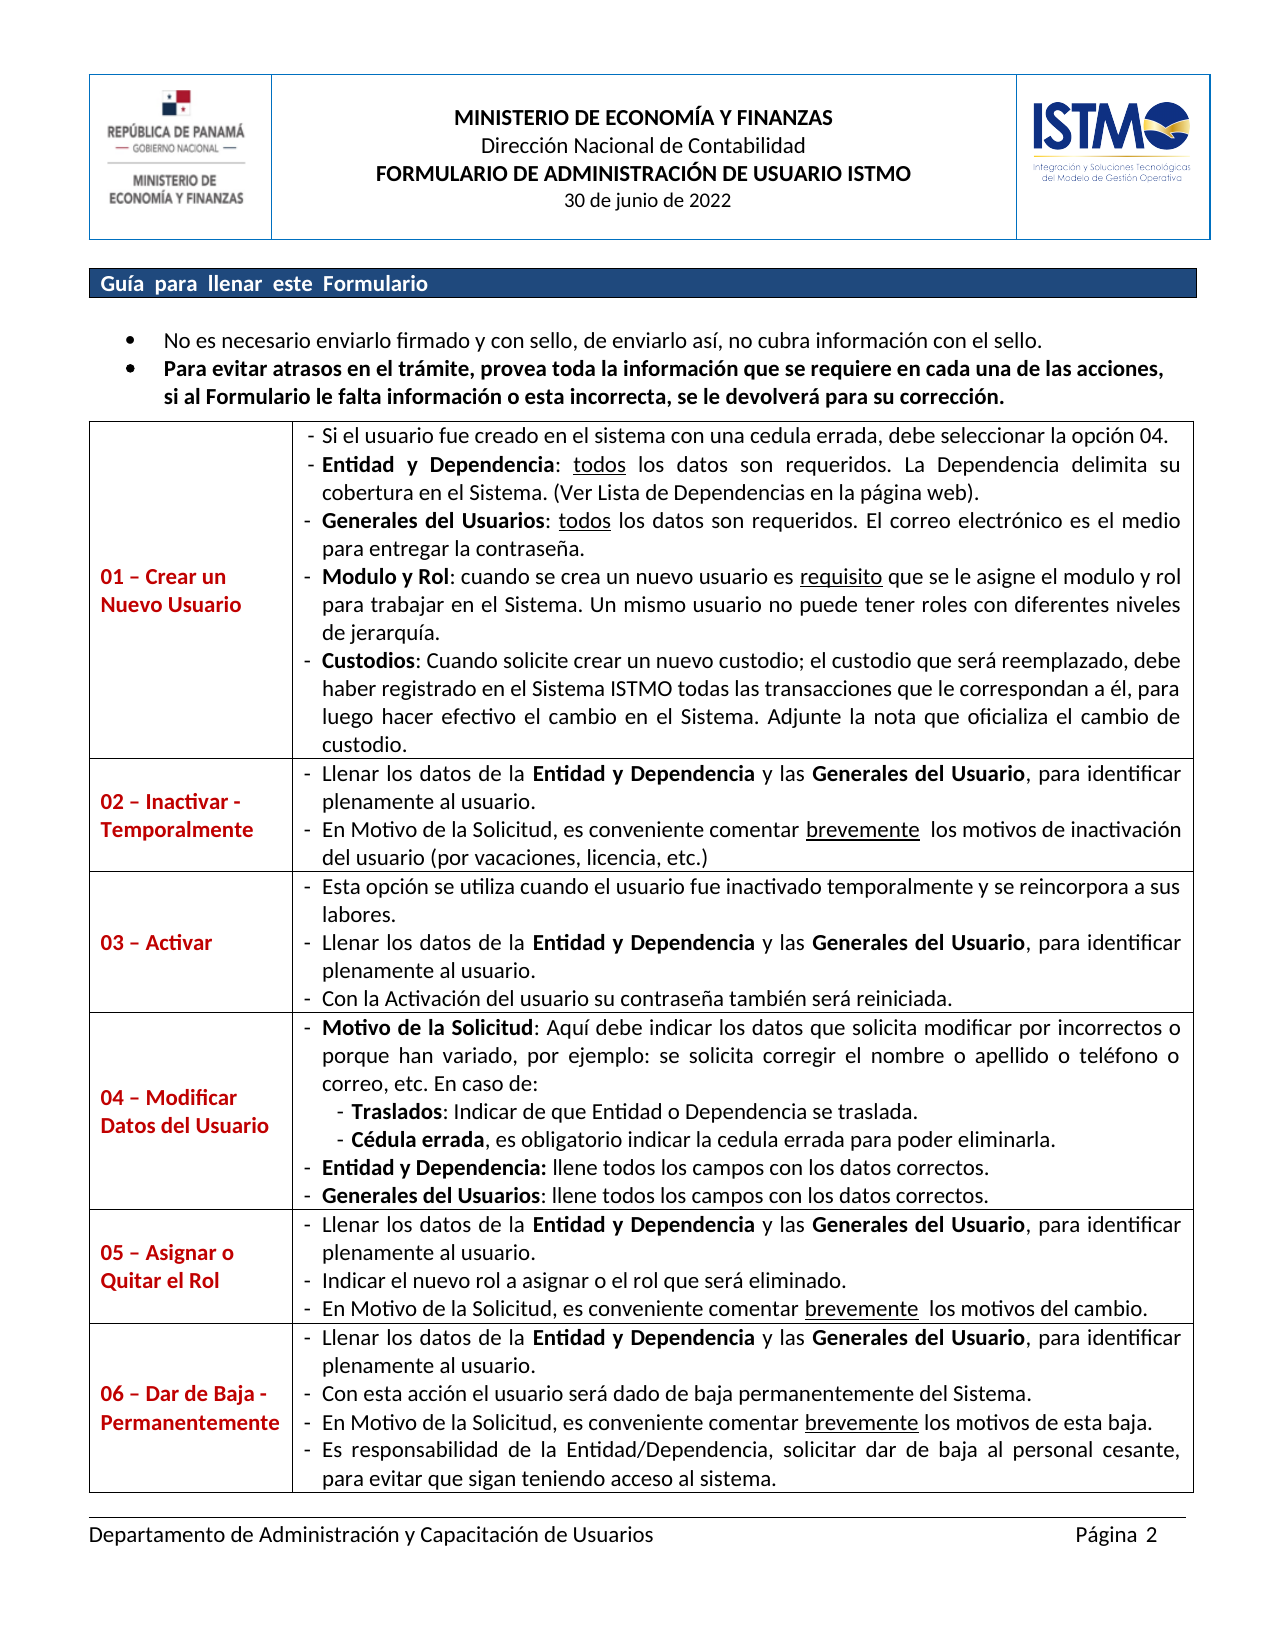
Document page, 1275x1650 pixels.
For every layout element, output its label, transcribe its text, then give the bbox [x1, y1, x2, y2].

table_cell 02 – Inactivar - Temporalmente [90, 759, 292, 871]
table_cell Esta opción se utiliza cuando el usuario fue inactivado temporalmente y se reincorpora a sus labores. Llenar los datos de la Entidad y Dependencia y las Generales del Usuario, para identificar plenamente al usuario. Con la Activación del usuario su contraseña también será reiniciada. [293, 872, 1193, 1012]
table_cell Motivo de la Solicitud: Aquí debe indicar los datos que solicita modificar por incorrectos o porque han variado, por ejemplo: se solicita corregir el nombre o apellido o teléfono o correo, etc. En caso de: Traslados: Indicar de que Entidad o Dependencia se traslada. Cédula errada, es obligatorio indicar la cedula errada para poder eliminarla. Entidad y Dependencia: llene todos los campos con los datos correctos. Generales del Usuarios: llene todos los campos con los datos correctos. [293, 1013, 1193, 1209]
picture [1033, 102, 1193, 183]
table_cell 05 – Asignar o Quitar el Rol [90, 1210, 292, 1322]
table_cell 06 – Dar de Baja - Permanentemente [90, 1324, 292, 1492]
table_cell Llenar los datos de la Entidad y Dependencia y las Generales del Usuario, para identificar plenamente al usuario. En Motivo de la Solicitud, es conveniente comentar brevemente los motivos de inactivación del usuario (por vacaciones, licencia, etc.) [293, 759, 1193, 871]
table_cell 04 – Modificar Datos del Usuario [90, 1013, 292, 1209]
table_header Si el usuario fue creado en el sistema con una cedula errada, debe seleccionar la opción 04. Entidad y Dependencia: todos los datos son requeridos. La Dependencia delimita su cobertura en el Sistema. (Ver Lista de Dependencias en la página web). Generales del Usuarios: todos los datos son requeridos. El correo electrónico es el medio para entregar la contraseña. Modulo y Rol: cuando se crea un nuevo usuario es requisito que se le asigne el modulo y rol para trabajar en el Sistema. Un mismo usuario no puede tener roles con diferentes niveles de jerarquía. Custodios: Cuando solicite crear un nuevo custodio; el custodio que será reemplazado, debe haber registrado en el Sistema ISTMO todas las transacciones que le correspondan a él, para luego hacer efectivo el cambio en el Sistema. Adjunte la nota que oficializa el cambio de custodio. [293, 422, 1193, 758]
table_cell 03 – Activar [90, 872, 292, 1012]
list No es necesario enviarlo firmado y con sello, de enviarlo así, no cubra información con el sello. [126, 326, 1181, 354]
table_cell Llenar los datos de la Entidad y Dependencia y las Generales del Usuario, para identificar plenamente al usuario. Indicar el nuevo rol a asignar o el rol que será eliminado. En Motivo de la Solicitud, es conveniente comentar brevemente los motivos del cambio. [293, 1210, 1193, 1322]
table_cell Guía para llenar este Formulario [90, 269, 1196, 297]
picture [97, 82, 256, 211]
table_cell Llenar los datos de la Entidad y Dependencia y las Generales del Usuario, para identificar plenamente al usuario. Con esta acción el usuario será dado de baja permanentemente del Sistema. En Motivo de la Solicitud, es conveniente comentar brevemente los motivos de esta baja. Es responsabilidad de la Entidad/Dependencia, solicitar dar de baja al personal cesante, para evitar que sigan teniendo acceso al sistema. [293, 1324, 1193, 1492]
table_header 01 – Crear un Nuevo Usuario [90, 422, 292, 758]
list Para evitar atrasos en el trámite, provea toda la información que se requiere en cada una de las acciones, si al Formulario le falta información o esta incorrecta, se le devolverá para su corrección. [126, 354, 1181, 410]
